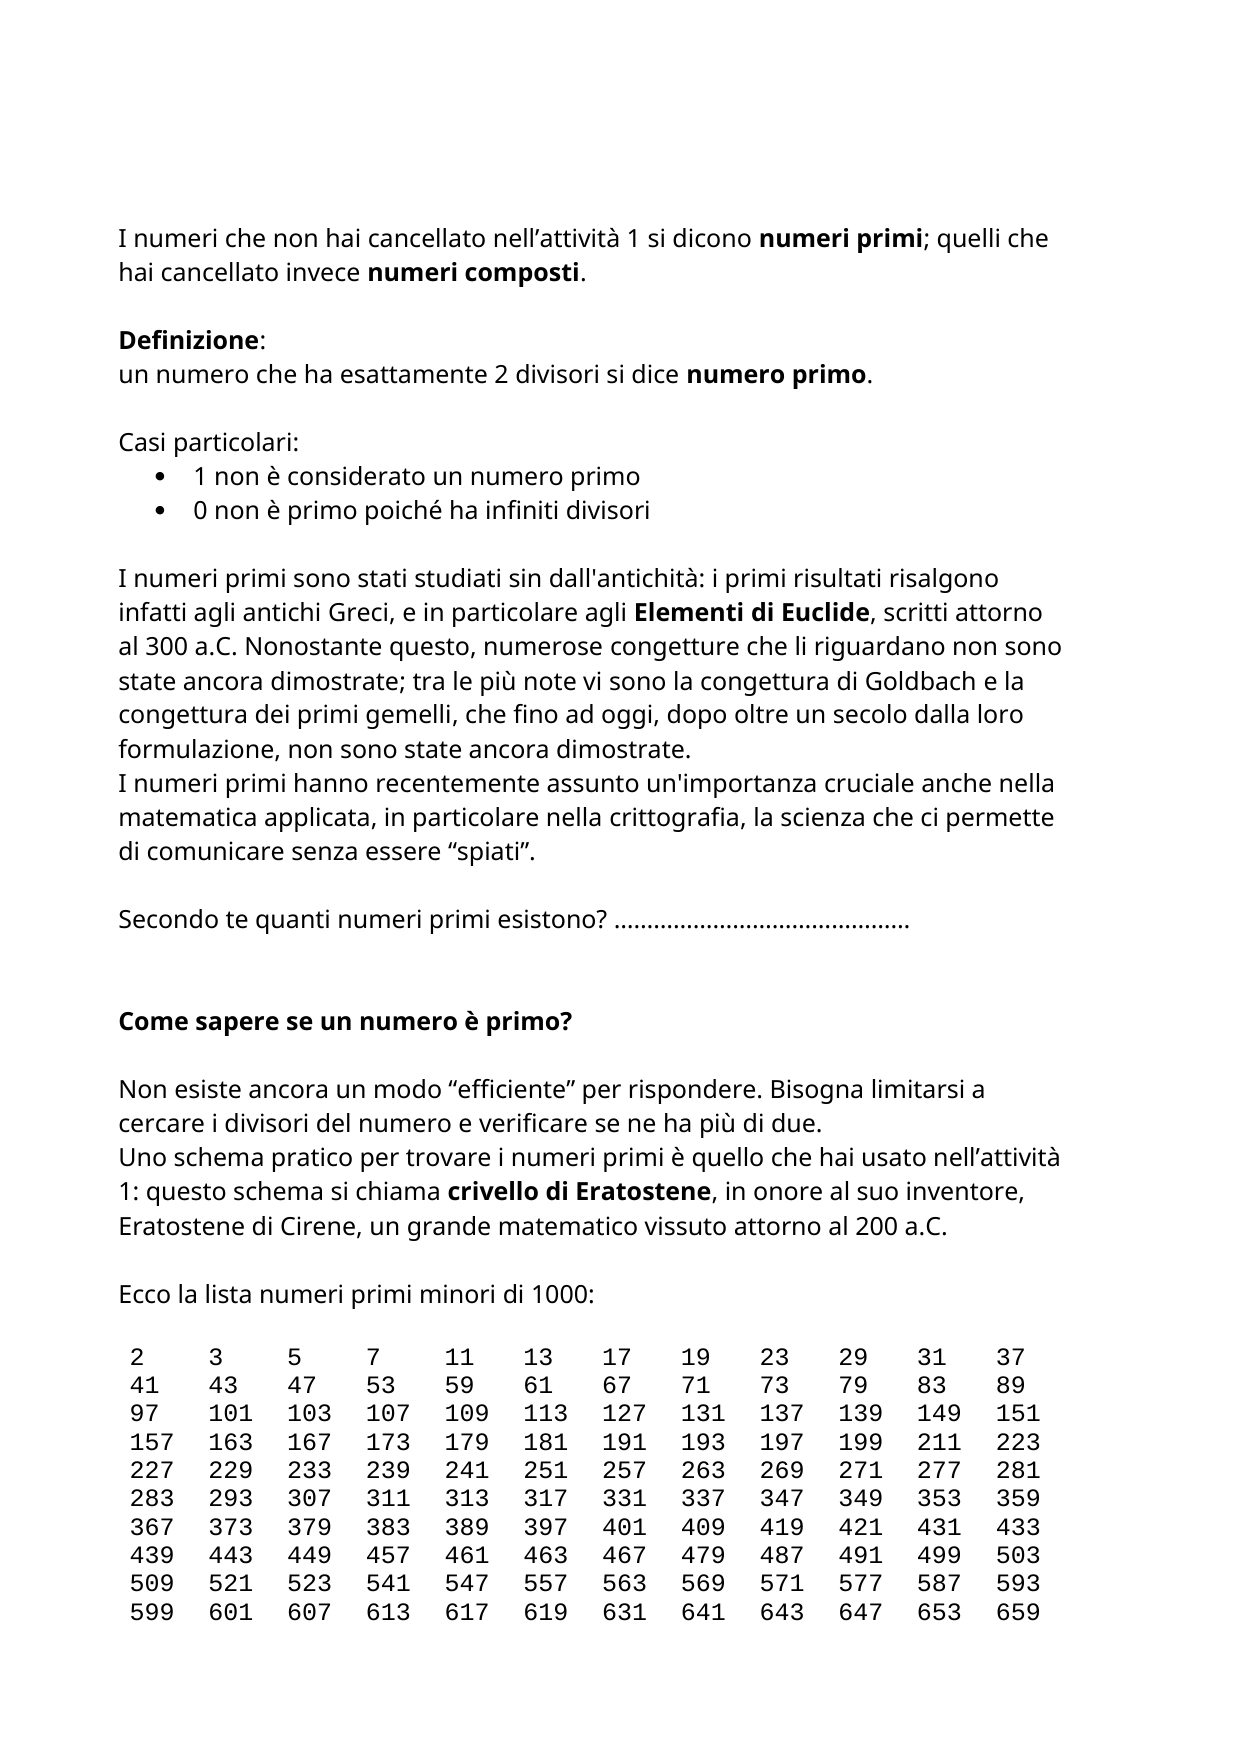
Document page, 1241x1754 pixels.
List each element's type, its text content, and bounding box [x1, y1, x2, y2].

table_cell 67 [591, 1373, 669, 1401]
table_cell 617 [433, 1599, 512, 1628]
table_cell 163 [197, 1429, 276, 1458]
table_cell 367 [118, 1514, 197, 1543]
table_cell 43 [197, 1373, 276, 1401]
table_cell 389 [433, 1514, 512, 1543]
table_cell 199 [827, 1429, 905, 1458]
table_cell 421 [827, 1514, 905, 1543]
table_cell 659 [984, 1599, 1063, 1628]
table_cell 631 [591, 1599, 669, 1628]
list 0 non è primo poiché ha infiniti divisori [156, 493, 1063, 527]
list 1 non è considerato un numero primo [156, 459, 1063, 493]
table_cell 53 [354, 1373, 433, 1401]
table_header 11 [433, 1344, 512, 1373]
table_cell 139 [827, 1401, 905, 1429]
table_header 2 [118, 1344, 197, 1373]
table_cell 269 [748, 1458, 827, 1486]
table_cell 383 [354, 1514, 433, 1543]
table_cell 71 [669, 1373, 748, 1401]
table_cell 653 [905, 1599, 984, 1628]
table_cell 313 [433, 1486, 512, 1514]
table_cell 89 [984, 1373, 1063, 1401]
text Casi particolari: [118, 425, 1063, 459]
table_cell 587 [905, 1571, 984, 1599]
table_header 31 [905, 1344, 984, 1373]
table_cell 331 [591, 1486, 669, 1514]
table_cell 433 [984, 1514, 1063, 1543]
table_cell 173 [354, 1429, 433, 1458]
text Non esiste ancora un modo “efficiente” per rispondere. Bisogna limitarsi a cercare i divisori del numero e verificare se ne ha più di due. [118, 1072, 1063, 1140]
table_cell 599 [118, 1599, 197, 1628]
table_cell 431 [905, 1514, 984, 1543]
table_cell 103 [276, 1401, 354, 1429]
table_header 17 [591, 1344, 669, 1373]
table_cell 283 [118, 1486, 197, 1514]
table_cell 277 [905, 1458, 984, 1486]
table_cell 613 [354, 1599, 433, 1628]
table_cell 643 [748, 1599, 827, 1628]
table_cell 523 [276, 1571, 354, 1599]
table_cell 569 [669, 1571, 748, 1599]
table_cell 211 [905, 1429, 984, 1458]
table_cell 373 [197, 1514, 276, 1543]
table_cell 571 [748, 1571, 827, 1599]
table_cell 83 [905, 1373, 984, 1401]
table_cell 577 [827, 1571, 905, 1599]
text Uno schema pratico per trovare i numeri primi è quello che hai usato nell’attività 1: questo schema si chiama crivello di Eratostene, in onore al suo inventore, Eratostene di Cirene, un grande matematico vissuto attorno al .C. [118, 1140, 1063, 1242]
table_cell 47 [276, 1373, 354, 1401]
table_cell 443 [197, 1543, 276, 1571]
table_cell 619 [512, 1599, 591, 1628]
text Secondo te quanti numeri primi esistono? ……………………………………… [118, 902, 1063, 936]
table_cell 307 [276, 1486, 354, 1514]
table_cell 151 [984, 1401, 1063, 1429]
table_cell 349 [827, 1486, 905, 1514]
table_cell 293 [197, 1486, 276, 1514]
table_cell 41 [118, 1373, 197, 1401]
table_cell 191 [591, 1429, 669, 1458]
table_cell 257 [591, 1458, 669, 1486]
table_cell 149 [905, 1401, 984, 1429]
table_cell 241 [433, 1458, 512, 1486]
table_cell 107 [354, 1401, 433, 1429]
table_cell 359 [984, 1486, 1063, 1514]
text Ecco la lista numeri primi minori di 1000: [118, 1276, 1063, 1310]
table_cell 271 [827, 1458, 905, 1486]
table_cell 61 [512, 1373, 591, 1401]
table_cell 113 [512, 1401, 591, 1429]
table_cell 157 [118, 1429, 197, 1458]
table_cell 101 [197, 1401, 276, 1429]
table_cell 109 [433, 1401, 512, 1429]
table_cell 479 [669, 1543, 748, 1571]
table_cell 607 [276, 1599, 354, 1628]
table_cell 167 [276, 1429, 354, 1458]
table_cell 353 [905, 1486, 984, 1514]
table_cell 541 [354, 1571, 433, 1599]
table_cell 137 [748, 1401, 827, 1429]
table_cell 227 [118, 1458, 197, 1486]
table_header 5 [276, 1344, 354, 1373]
table_cell 233 [276, 1458, 354, 1486]
table_cell 401 [591, 1514, 669, 1543]
table_cell 337 [669, 1486, 748, 1514]
table_cell 317 [512, 1486, 591, 1514]
text Definizione: [118, 322, 1063, 357]
table_cell 397 [512, 1514, 591, 1543]
table_header 19 [669, 1344, 748, 1373]
table_cell 409 [669, 1514, 748, 1543]
text I numeri primi hanno recentemente assunto un'importanza cruciale anche nella matematica applicata, in particolare nella crittografia, la scienza che ci permette di comunicare senza essere “spiati”. [118, 765, 1063, 867]
table_cell 97 [118, 1401, 197, 1429]
table_cell 521 [197, 1571, 276, 1599]
table_cell 547 [433, 1571, 512, 1599]
table_header 23 [748, 1344, 827, 1373]
table_cell 193 [669, 1429, 748, 1458]
table_cell 509 [118, 1571, 197, 1599]
table_cell 647 [827, 1599, 905, 1628]
table_cell 601 [197, 1599, 276, 1628]
table_cell 503 [984, 1543, 1063, 1571]
table_cell 223 [984, 1429, 1063, 1458]
table_cell 347 [748, 1486, 827, 1514]
table_cell 239 [354, 1458, 433, 1486]
table_cell 281 [984, 1458, 1063, 1486]
table_cell 127 [591, 1401, 669, 1429]
table_cell 487 [748, 1543, 827, 1571]
table_cell 449 [276, 1543, 354, 1571]
table_cell 419 [748, 1514, 827, 1543]
table_cell 457 [354, 1543, 433, 1571]
table_cell 563 [591, 1571, 669, 1599]
table_cell 439 [118, 1543, 197, 1571]
text un numero che ha esattamente 2 divisori si dice numero primo. [118, 357, 1063, 391]
table_header 37 [984, 1344, 1063, 1373]
table_cell 379 [276, 1514, 354, 1543]
table_cell 311 [354, 1486, 433, 1514]
table_cell 593 [984, 1571, 1063, 1599]
text I numeri primi sono stati studiati sin dall'antichità: i primi risultati risalgono infatti agli antichi Greci, e in particolare agli Elementi di Euclide, scritti attorno al 300 a.C. Nonostante questo, numerose congetture che li riguardano non sono state ancora dimostrate; tra le più note vi sono la congettura di Goldbach e la congettura dei primi gemelli, che fino ad oggi, dopo oltre un secolo dalla loro formulazione, non sono state ancora dimostrate. [118, 561, 1063, 765]
table_cell 197 [748, 1429, 827, 1458]
table_header 13 [512, 1344, 591, 1373]
table_cell 179 [433, 1429, 512, 1458]
table_cell 181 [512, 1429, 591, 1458]
table_cell 641 [669, 1599, 748, 1628]
table_header 29 [827, 1344, 905, 1373]
table_cell 131 [669, 1401, 748, 1429]
text I numeri che non hai cancellato nell’attività 1 si dicono numeri primi; quelli che hai cancellato invece numeri composti. [118, 220, 1063, 288]
table_cell 461 [433, 1543, 512, 1571]
table_cell 251 [512, 1458, 591, 1486]
table_cell 491 [827, 1543, 905, 1571]
table_cell 229 [197, 1458, 276, 1486]
table_cell 73 [748, 1373, 827, 1401]
table_cell 79 [827, 1373, 905, 1401]
table_cell 263 [669, 1458, 748, 1486]
table_header 7 [354, 1344, 433, 1373]
table_header 3 [197, 1344, 276, 1373]
table_cell 467 [591, 1543, 669, 1571]
text Come sapere se un numero è primo? [118, 1004, 1063, 1072]
table_cell 463 [512, 1543, 591, 1571]
table_cell 499 [905, 1543, 984, 1571]
table_cell 557 [512, 1571, 591, 1599]
table_cell 59 [433, 1373, 512, 1401]
